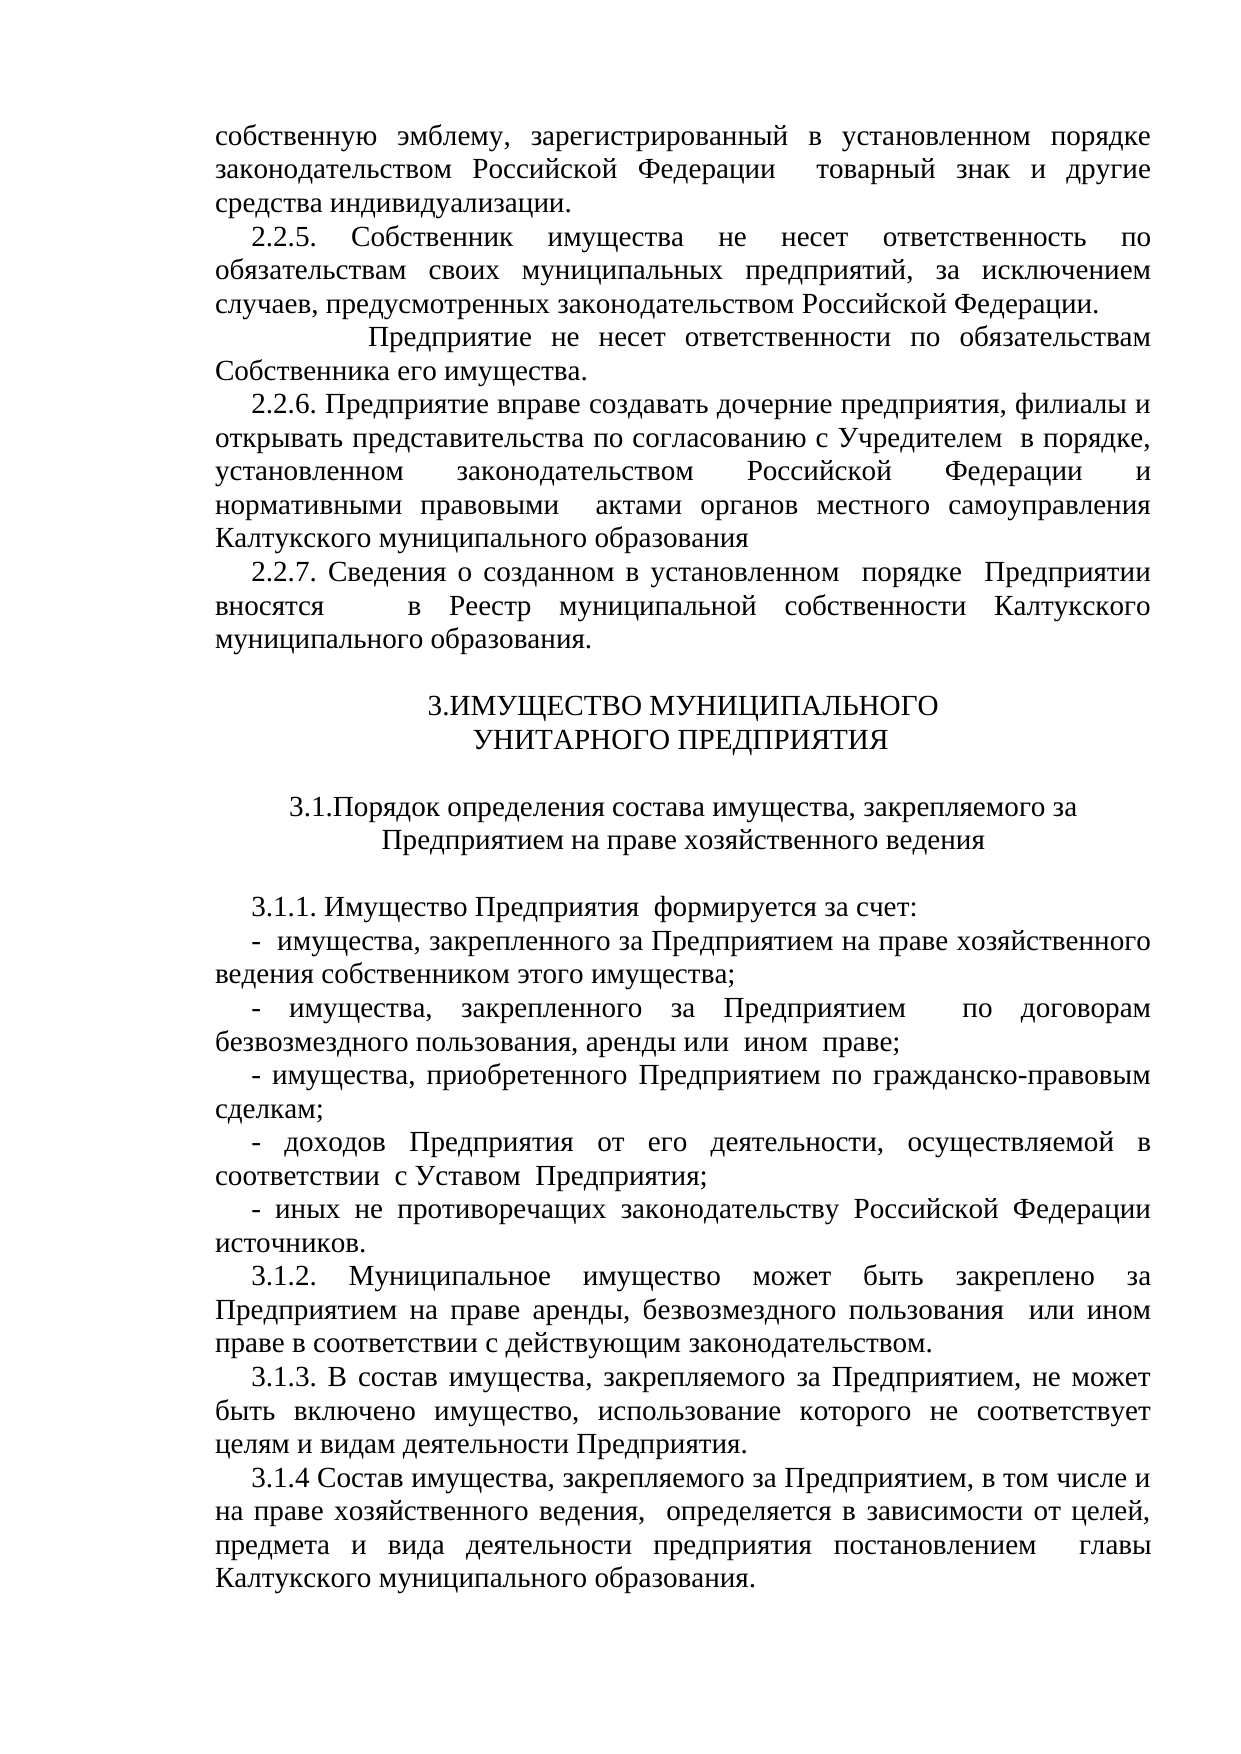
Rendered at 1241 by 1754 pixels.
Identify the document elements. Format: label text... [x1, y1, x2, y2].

text 3.1.2. Муниципальное имущество может быть закреплено за Предприятием на праве аренды, безвозмездного пользования или ином праве в соответствии с действующим законодательством. [215, 1258, 1152, 1359]
text Предприятием на праве хозяйственного ведения [215, 822, 1152, 856]
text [215, 118, 1152, 219]
text 3.1.3. В состав имущества, закрепляемого за Предприятием, не может быть включено имущество, использование которого не соответствует целям и видам деятельности Предприятия. [215, 1359, 1152, 1460]
text - доходов Предприятия от его деятельности, осуществляемой в соответствии с Уставом Предприятия; [215, 1124, 1152, 1191]
text 3.1.1. Имущество Предприятия формируется за счет: [215, 889, 1152, 923]
text Предприятие не несет ответственности по обязательствам Собственника его имущества. [215, 319, 1152, 386]
text 2.2.5. Собственник имущества не несет ответственность по обязательствам своих муниципальных предприятий, за исключением случаев, предусмотренных законодательством Российской Федерации. [215, 219, 1152, 319]
text - имущества, закрепленного за Предприятием на праве хозяйственного ведения собственником этого имущества; [215, 923, 1152, 990]
text УНИТАРНОГО ПРЕДПРИЯТИЯ [401, 722, 1152, 755]
text 3.ИМУЩЕСТВО МУНИЦИПАЛЬНОГО [215, 688, 1152, 722]
text 2.2.6. Предприятие вправе создавать дочерние предприятия, филиалы и открывать представительства по согласованию с Учредителем в порядке, установленном законодательством Российской Федерации и нормативными правовыми актами органов местного самоуправления Калтукского муниципального образования [215, 386, 1152, 554]
text 2.2.7. Сведения о созданном в установленном порядке Предприятии вносятся в Реестр муниципальной собственности Калтукского муниципального образования. [215, 554, 1152, 655]
text - иных не противоречащих законодательству Российской Федерации источников. [215, 1191, 1152, 1258]
text - имущества, приобретенного Предприятием по гражданско-правовым сделкам; [215, 1057, 1152, 1124]
text 3.1.4 Состав имущества, закрепляемого за Предприятием, в том числе и на праве хозяйственного ведения, определяется в зависимости от целей, предмета и вида деятельности предприятия постановлением главы Калтукского муниципального образования. [215, 1460, 1152, 1594]
text - имущества, закрепленного за Предприятием по договорам безвозмездного пользования, аренды или ином праве; [215, 990, 1152, 1057]
text 3.1.Порядок определения состава имущества, закрепляемого за [215, 789, 1152, 822]
